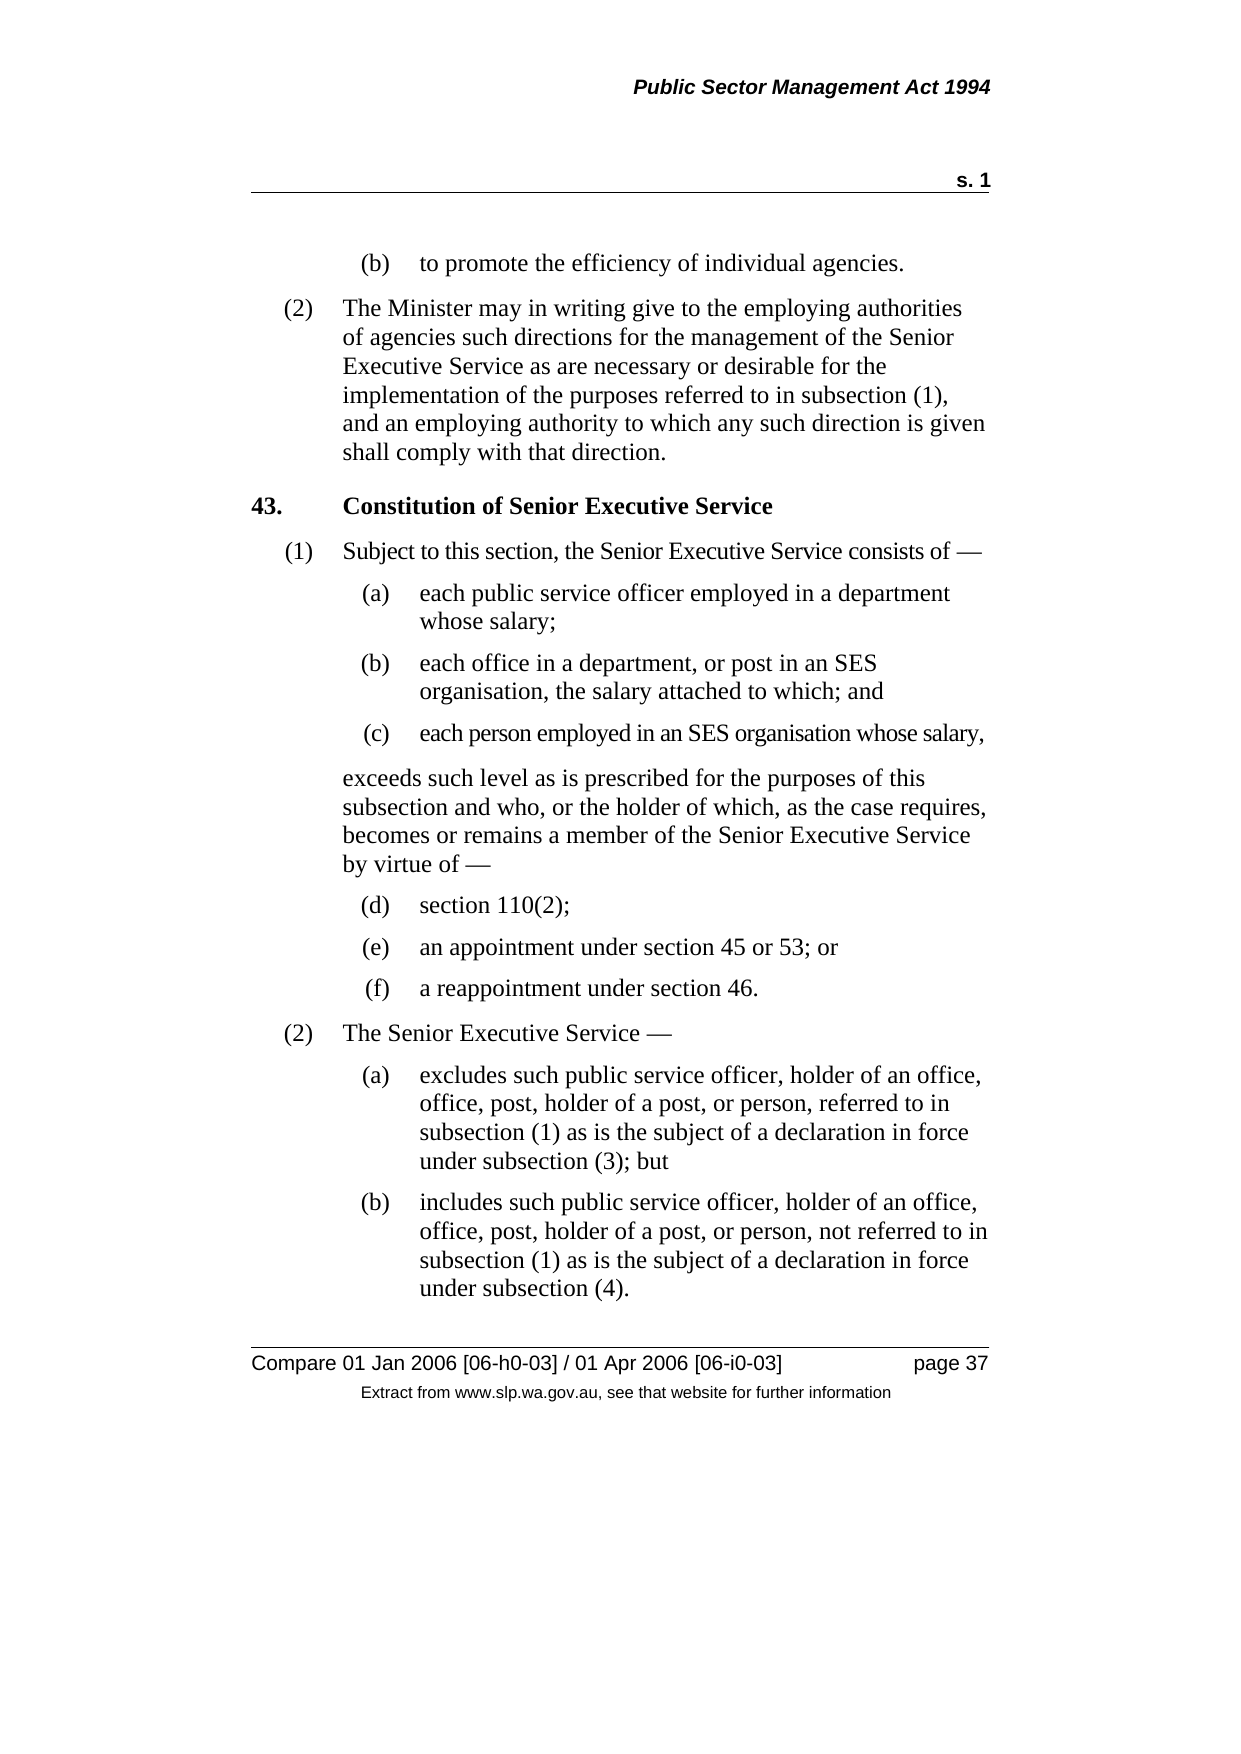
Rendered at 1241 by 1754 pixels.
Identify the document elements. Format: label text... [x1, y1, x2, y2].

text (d) section 110(2); [251, 891, 989, 919]
subtitle 43. Constitution of Senior Executive Service [251, 491, 989, 520]
text (2) The Minister may in writing give to the employing authorities of agencies such directions for the management of the Senior Executive Service as are necessary or desirable for the implementation of the purposes referred to in subsection (1), and an employing authority to which any such direction is given shall comply with that direction. [251, 293, 989, 466]
text (a) each public service officer employed in a department whose salary; [251, 578, 989, 635]
text (b) each office in a department, or post in an SES organisation, the salary attached to which; and [251, 648, 989, 705]
text (a) excludes such public service officer, holder of an office, office, post, holder of a post, or person, referred to in subsection (1) as is the subject of a declaration in force under subsection (3); but [251, 1060, 989, 1175]
text (b) to promote the efficiency of individual agencies. [251, 248, 989, 277]
text (f) a reappointment under section 46. [251, 973, 989, 1002]
text (2) The Senior Executive Service — [251, 1018, 989, 1047]
text (c) each person employed in an SES organisation whose salary, [251, 718, 989, 746]
text exceeds such level as is prescribed for the purposes of this subsection and who, or the holder of which, as the case requires, becomes or remains a member of the Senior Executive Service by virtue of — [251, 763, 989, 878]
text (1) Subject to this section, the Senior Executive Service consists of — [251, 536, 989, 565]
text (e) an appointment under section 45 or 53; or [251, 932, 989, 961]
text (b) includes such public service officer, holder of an office, office, post, holder of a post, or person, not referred to in subsection (1) as is the subject of a declaration in force under subsection (4). [251, 1187, 989, 1302]
